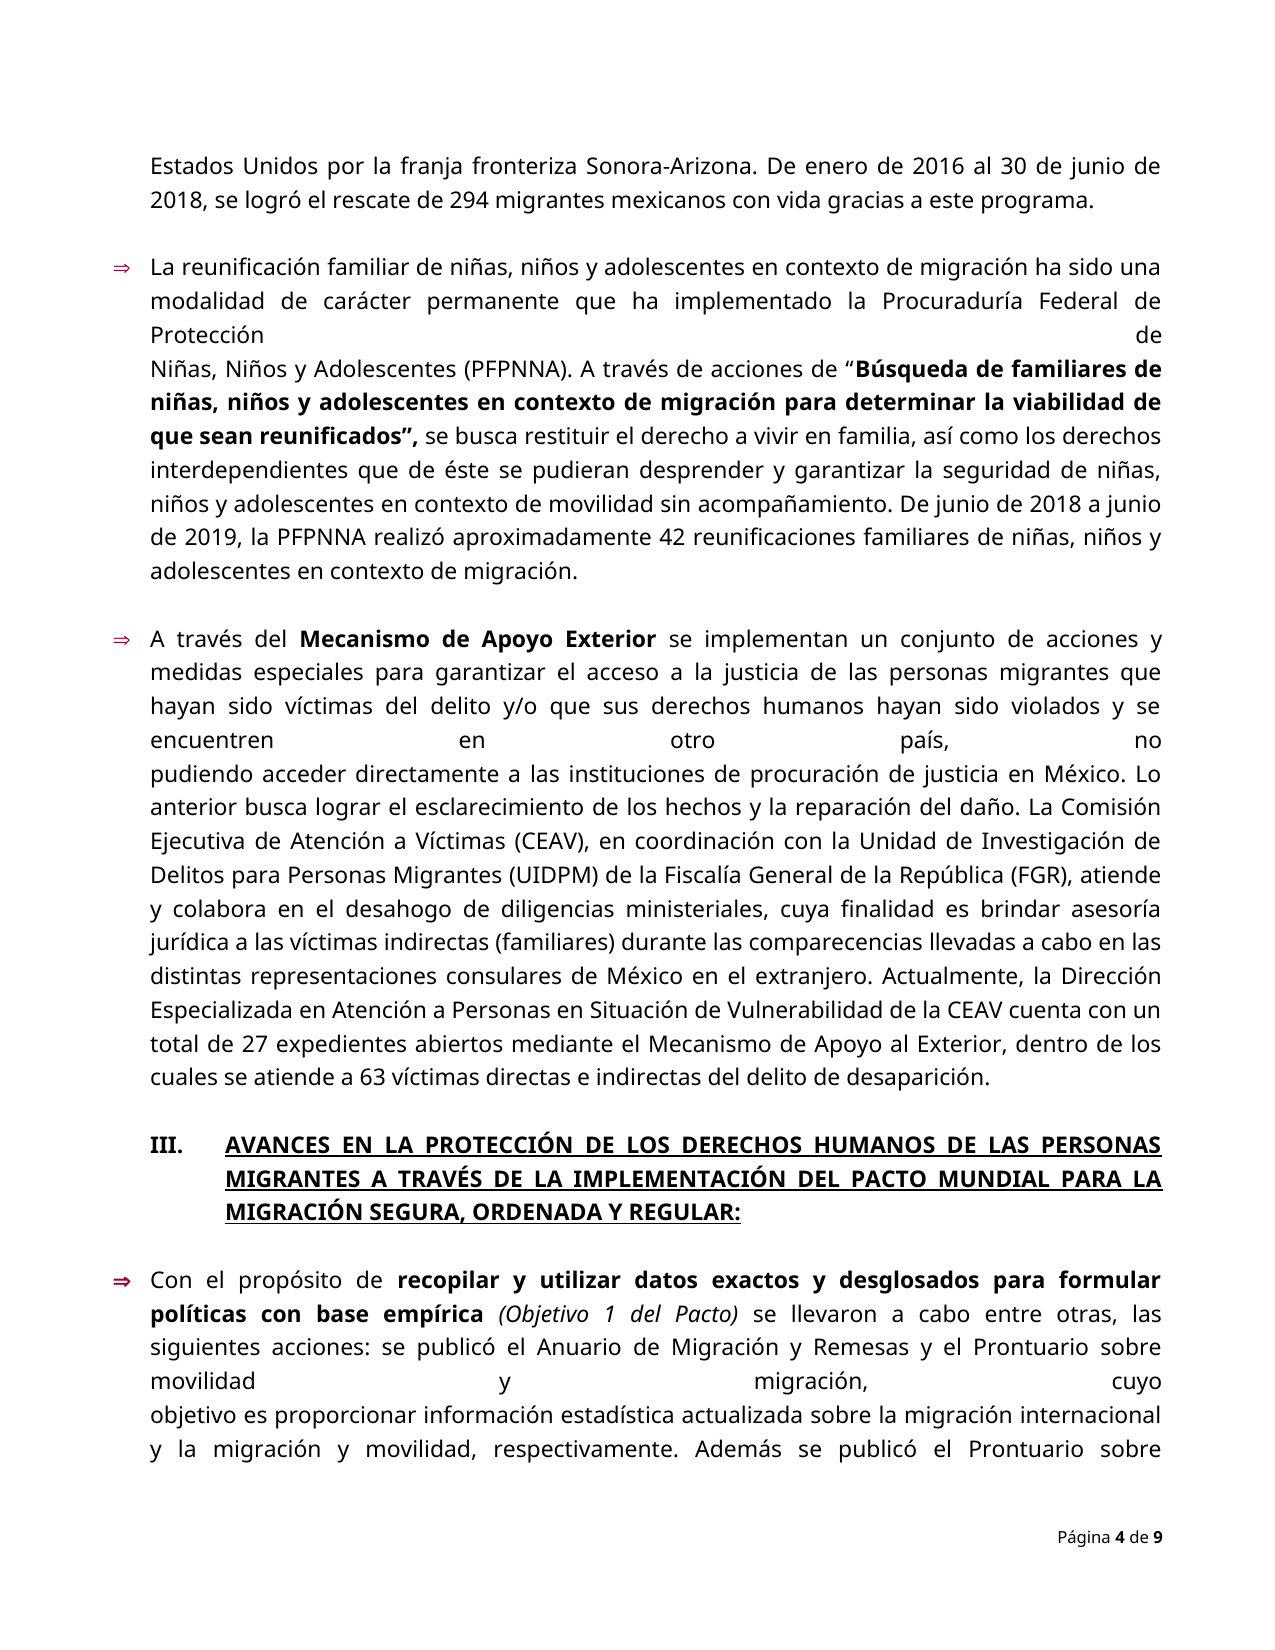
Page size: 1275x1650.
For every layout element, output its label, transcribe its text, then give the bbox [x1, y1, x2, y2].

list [112, 1264, 1162, 1464]
list A través del Mecanismo de Apoyo Exterior se implementan un conjunto de acciones y medidas especiales para garantizar el acceso a la justicia de las personas migrantes que hayan sido víctimas del delito y/o que sus derechos humanos hayan sido violados y se encuentren en otro país, no pudiendo acceder directamente a las instituciones de procuración de justicia en México. Lo anterior busca lograr el esclarecimiento de los hechos y la reparación del daño. La Comisión Ejecutiva de Atención a Víctimas (CEAV), en coordinación con la Unidad de Investigación de Delitos para Personas Migrantes (UIDPM) de la Fiscalía General de la República (FGR), atiende y colabora en el desahogo de diligencias ministeriales, cuya finalidad es brindar asesoría jurídica a las víctimas indirectas (familiares) durante las comparecencias llevadas a cabo en las distintas representaciones consulares de México en el extranjero. Actualmente, la Dirección Especializada en Atención a Personas en Situación de Vulnerabilidad de la CEAV cuenta con un total de 27 expedientes abiertos mediante el Mecanismo de Apoyo al Exterior, dentro de los cuales se atiende a 63 víctimas directas e indirectas del delito de desaparición. [112, 622, 1162, 1092]
list La reunificación familiar de niñas, niños y adolescentes en contexto de migración ha sido una modalidad de carácter permanente que ha implementado la Procuraduría Federal de Protección de Niñas, Niños y Adolescentes (PFPNNA). A través de acciones de “Búsqueda de familiares de niñas, niños y adolescentes en contexto de migración para determinar la viabilidad de que sean reunificados”, se busca restituir el derecho a vivir en familia, así como los derechos interdependientes que de éste se pudieran desprender y garantizar la seguridad de niñas, niños y adolescentes en contexto de movilidad sin acompañamiento. De junio de 2018 a junio de 2019, la PFPNNA realizó aproximadamente 42 reunificaciones familiares de niñas, niños y adolescentes en contexto de migración. [112, 251, 1162, 586]
list AVANCES EN LA PROTECCIÓN DE LOS DERECHOS HUMANOS DE LAS PERSONAS MIGRANTES A TRAVÉS DE LA IMPLEMENTACIÓN DEL PACTO MUNDIAL PARA LA MIGRACIÓN SEGURA, ORDENADA Y REGULAR: [150, 1129, 1162, 1227]
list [112, 150, 1162, 215]
